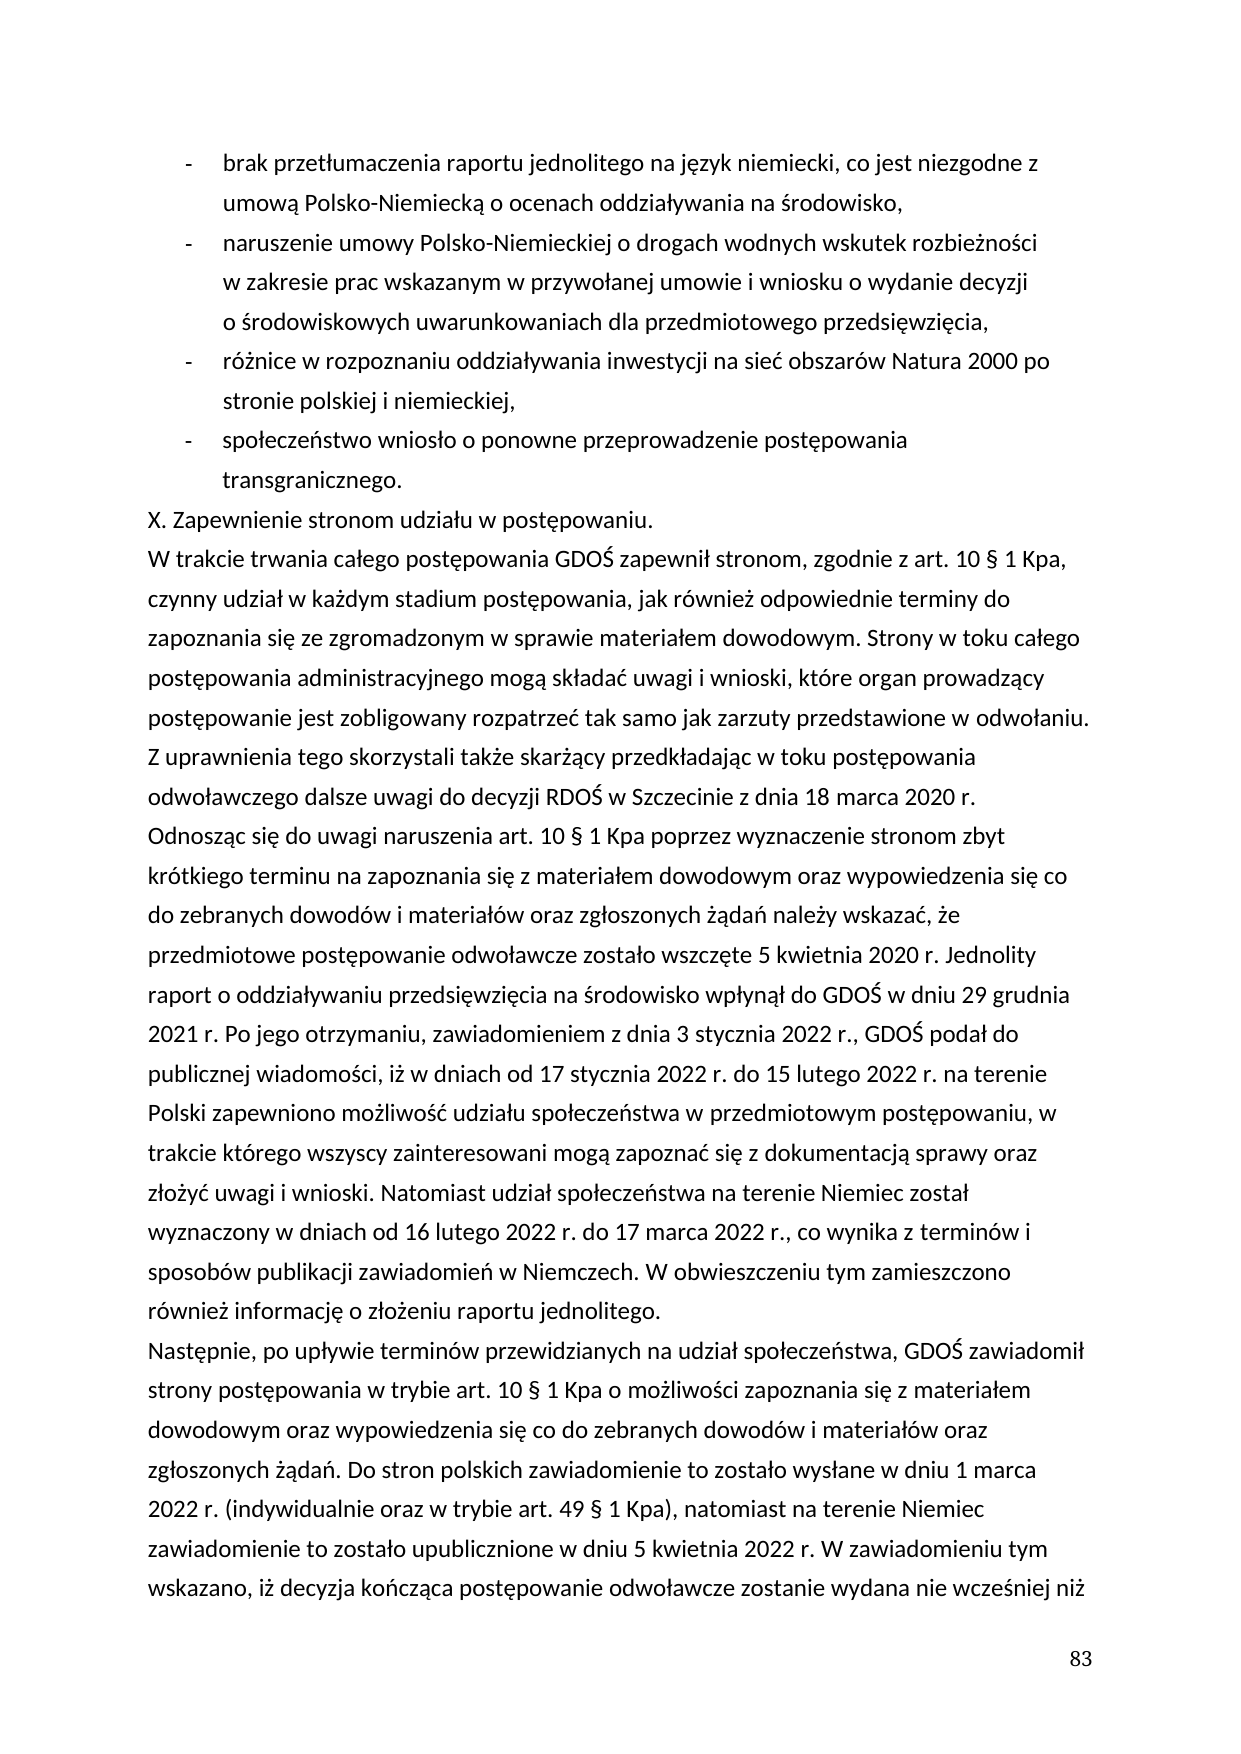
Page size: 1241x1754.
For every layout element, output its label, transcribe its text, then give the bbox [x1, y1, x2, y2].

list naruszenie umowy Polsko-Niemieckiej o drogach wodnych wskutek rozbieżności w zakresie prac wskazanym w przywołanej umowie i wniosku o wydanie decyzji o środowiskowych uwarunkowaniach dla przedmiotowego przedsięwzięcia, [185, 227, 1093, 336]
text Odnosząc się do uwagi naruszenia art. 10 § 1 Kpa poprzez wyznaczenie stronom zbyt krótkiego terminu na zapoznania się z materiałem dowodowym oraz wypowiedzenia się co do zebranych dowodów i materiałów oraz zgłoszonych żądań należy wskazać, że przedmiotowe postępowanie odwoławcze zostało wszczęte 5 kwietnia 2020 r. Jednolity raport o oddziaływaniu przedsięwzięcia na środowisko wpłynął do GDOŚ w dniu 29 grudnia 2021 r. Po jego otrzymaniu, zawiadomieniem z dnia 3 stycznia 2022 r., GDOŚ podał do publicznej wiadomości, iż w dniach od 17 stycznia 2022 r. do 15 lutego 2022 r. na terenie Polski zapewniono możliwość udziału społeczeństwa w przedmiotowym postępowaniu, w trakcie którego wszyscy zainteresowani mogą zapoznać się z dokumentacją sprawy oraz złożyć uwagi i wnioski. Natomiast udział społeczeństwa na terenie Niemiec został wyznaczony w dniach od 16 lutego 2022 r. do 17 marca 2022 r., co wynika z terminów i sposobów publikacji zawiadomień w Niemczech. W obwieszczeniu tym zamieszczono również informację o złożeniu raportu jednolitego. [148, 821, 1093, 1326]
list brak przetłumaczenia raportu jednolitego na język niemiecki, co jest niezgodne z umową Polsko-Niemiecką o ocenach oddziaływania na środowisko, [185, 148, 1093, 218]
list różnice w rozpoznaniu oddziaływania inwestycji na sieć obszarów Natura 2000 po stronie polskiej i niemieckiej, [185, 346, 1093, 416]
text W trakcie trwania całego postępowania GDOŚ zapewnił stronom, zgodnie z art. 10 § 1 Kpa, czynny udział w każdym stadium postępowania, jak również odpowiednie terminy do zapoznania się ze zgromadzonym w sprawie materiałem dowodowym. Strony w toku całego postępowania administracyjnego mogą składać uwagi i wnioski, które organ prowadzący postępowanie jest zobligowany rozpatrzeć tak samo jak zarzuty przedstawione w odwołaniu. Z uprawnienia tego skorzystali także skarżący przedkładając w toku postępowania odwoławczego dalsze uwagi do decyzji RDOŚ w Szczecinie z dnia 18 marca 2020 r. [148, 543, 1093, 811]
list społeczeństwo wniosło o ponowne przeprowadzenie postępowania transgranicznego. [185, 425, 1093, 495]
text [148, 1335, 1093, 1603]
text X. Zapewnienie stronom udziału w postępowaniu. [148, 504, 1093, 534]
